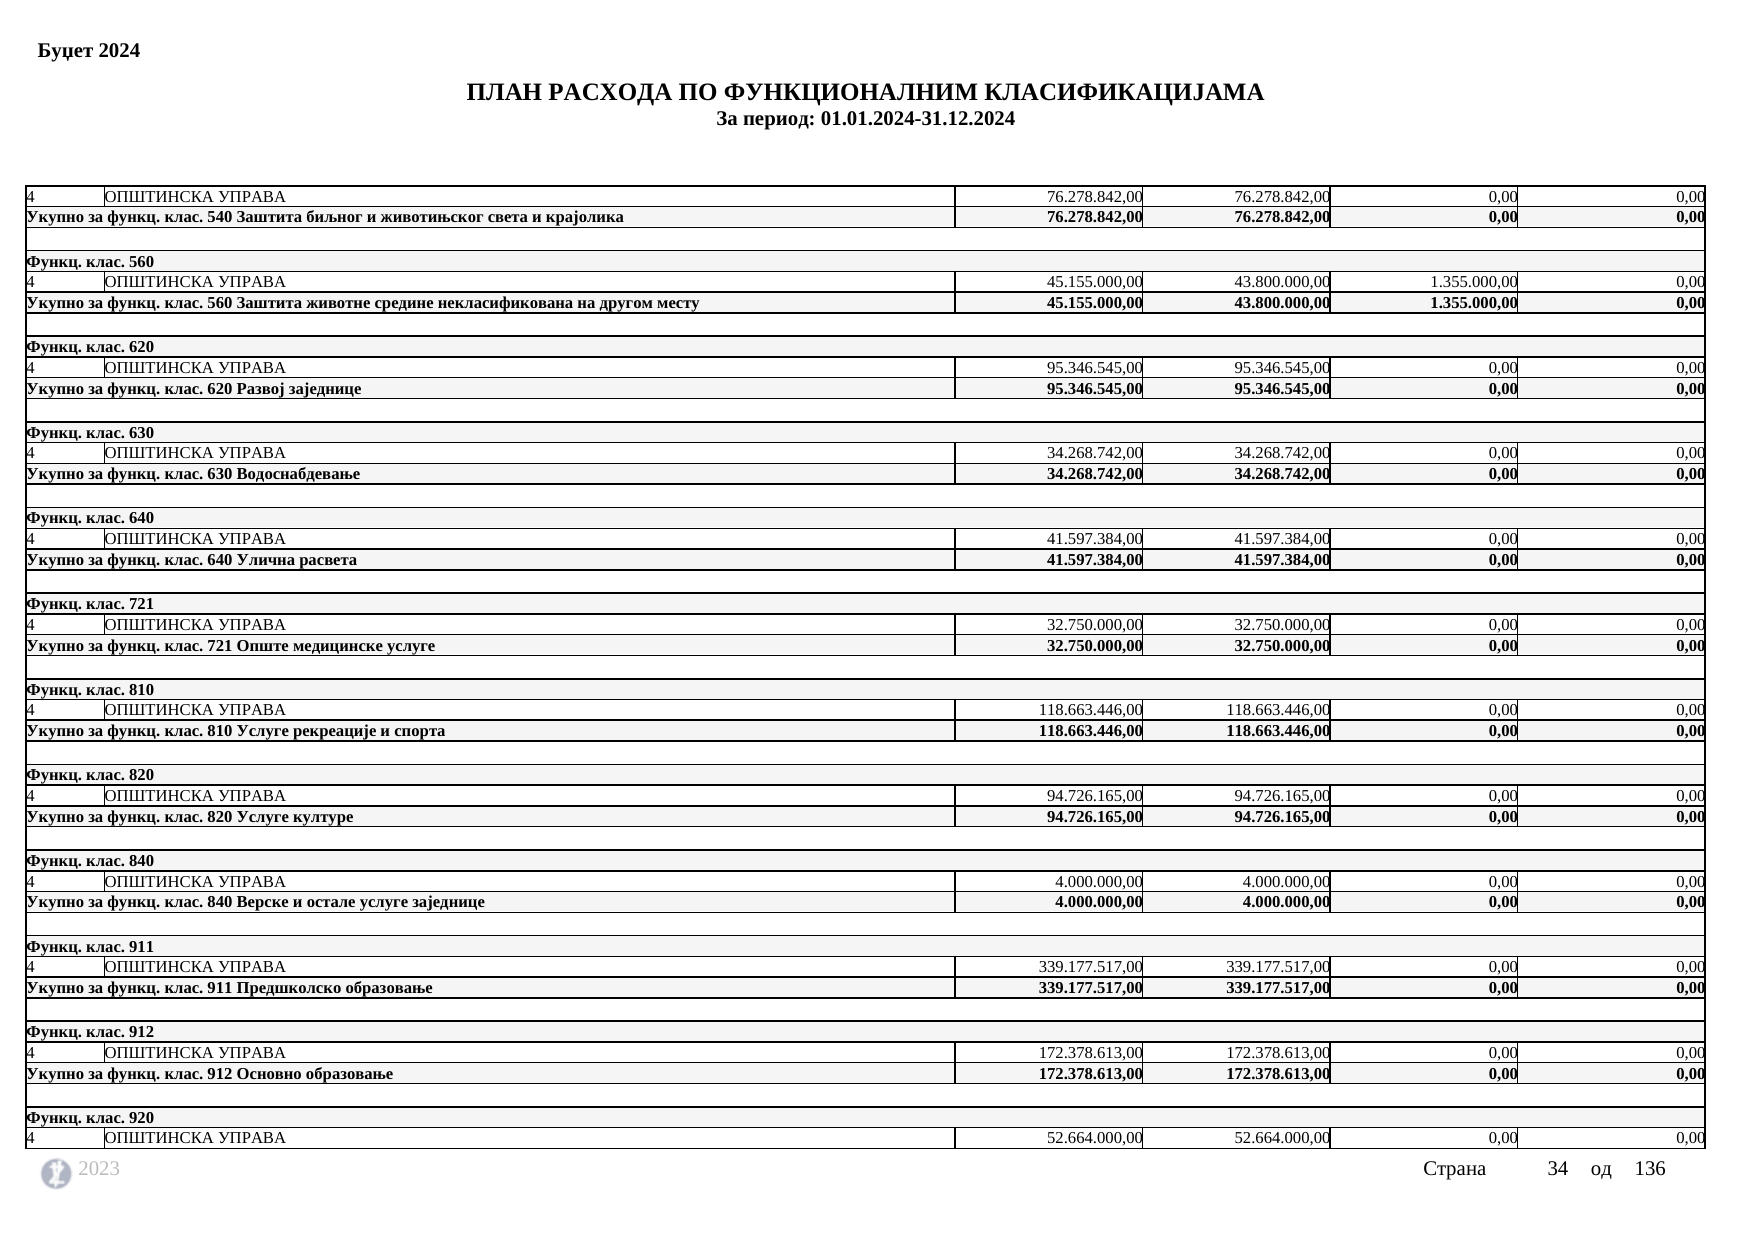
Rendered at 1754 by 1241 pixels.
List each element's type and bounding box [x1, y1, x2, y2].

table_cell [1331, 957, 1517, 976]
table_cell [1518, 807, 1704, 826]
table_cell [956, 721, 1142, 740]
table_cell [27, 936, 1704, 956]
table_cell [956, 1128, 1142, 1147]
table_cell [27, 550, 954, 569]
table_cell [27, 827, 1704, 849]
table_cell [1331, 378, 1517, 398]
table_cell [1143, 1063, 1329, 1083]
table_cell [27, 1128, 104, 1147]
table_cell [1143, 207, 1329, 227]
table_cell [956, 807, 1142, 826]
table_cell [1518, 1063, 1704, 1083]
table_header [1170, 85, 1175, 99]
picture [37, 1155, 76, 1194]
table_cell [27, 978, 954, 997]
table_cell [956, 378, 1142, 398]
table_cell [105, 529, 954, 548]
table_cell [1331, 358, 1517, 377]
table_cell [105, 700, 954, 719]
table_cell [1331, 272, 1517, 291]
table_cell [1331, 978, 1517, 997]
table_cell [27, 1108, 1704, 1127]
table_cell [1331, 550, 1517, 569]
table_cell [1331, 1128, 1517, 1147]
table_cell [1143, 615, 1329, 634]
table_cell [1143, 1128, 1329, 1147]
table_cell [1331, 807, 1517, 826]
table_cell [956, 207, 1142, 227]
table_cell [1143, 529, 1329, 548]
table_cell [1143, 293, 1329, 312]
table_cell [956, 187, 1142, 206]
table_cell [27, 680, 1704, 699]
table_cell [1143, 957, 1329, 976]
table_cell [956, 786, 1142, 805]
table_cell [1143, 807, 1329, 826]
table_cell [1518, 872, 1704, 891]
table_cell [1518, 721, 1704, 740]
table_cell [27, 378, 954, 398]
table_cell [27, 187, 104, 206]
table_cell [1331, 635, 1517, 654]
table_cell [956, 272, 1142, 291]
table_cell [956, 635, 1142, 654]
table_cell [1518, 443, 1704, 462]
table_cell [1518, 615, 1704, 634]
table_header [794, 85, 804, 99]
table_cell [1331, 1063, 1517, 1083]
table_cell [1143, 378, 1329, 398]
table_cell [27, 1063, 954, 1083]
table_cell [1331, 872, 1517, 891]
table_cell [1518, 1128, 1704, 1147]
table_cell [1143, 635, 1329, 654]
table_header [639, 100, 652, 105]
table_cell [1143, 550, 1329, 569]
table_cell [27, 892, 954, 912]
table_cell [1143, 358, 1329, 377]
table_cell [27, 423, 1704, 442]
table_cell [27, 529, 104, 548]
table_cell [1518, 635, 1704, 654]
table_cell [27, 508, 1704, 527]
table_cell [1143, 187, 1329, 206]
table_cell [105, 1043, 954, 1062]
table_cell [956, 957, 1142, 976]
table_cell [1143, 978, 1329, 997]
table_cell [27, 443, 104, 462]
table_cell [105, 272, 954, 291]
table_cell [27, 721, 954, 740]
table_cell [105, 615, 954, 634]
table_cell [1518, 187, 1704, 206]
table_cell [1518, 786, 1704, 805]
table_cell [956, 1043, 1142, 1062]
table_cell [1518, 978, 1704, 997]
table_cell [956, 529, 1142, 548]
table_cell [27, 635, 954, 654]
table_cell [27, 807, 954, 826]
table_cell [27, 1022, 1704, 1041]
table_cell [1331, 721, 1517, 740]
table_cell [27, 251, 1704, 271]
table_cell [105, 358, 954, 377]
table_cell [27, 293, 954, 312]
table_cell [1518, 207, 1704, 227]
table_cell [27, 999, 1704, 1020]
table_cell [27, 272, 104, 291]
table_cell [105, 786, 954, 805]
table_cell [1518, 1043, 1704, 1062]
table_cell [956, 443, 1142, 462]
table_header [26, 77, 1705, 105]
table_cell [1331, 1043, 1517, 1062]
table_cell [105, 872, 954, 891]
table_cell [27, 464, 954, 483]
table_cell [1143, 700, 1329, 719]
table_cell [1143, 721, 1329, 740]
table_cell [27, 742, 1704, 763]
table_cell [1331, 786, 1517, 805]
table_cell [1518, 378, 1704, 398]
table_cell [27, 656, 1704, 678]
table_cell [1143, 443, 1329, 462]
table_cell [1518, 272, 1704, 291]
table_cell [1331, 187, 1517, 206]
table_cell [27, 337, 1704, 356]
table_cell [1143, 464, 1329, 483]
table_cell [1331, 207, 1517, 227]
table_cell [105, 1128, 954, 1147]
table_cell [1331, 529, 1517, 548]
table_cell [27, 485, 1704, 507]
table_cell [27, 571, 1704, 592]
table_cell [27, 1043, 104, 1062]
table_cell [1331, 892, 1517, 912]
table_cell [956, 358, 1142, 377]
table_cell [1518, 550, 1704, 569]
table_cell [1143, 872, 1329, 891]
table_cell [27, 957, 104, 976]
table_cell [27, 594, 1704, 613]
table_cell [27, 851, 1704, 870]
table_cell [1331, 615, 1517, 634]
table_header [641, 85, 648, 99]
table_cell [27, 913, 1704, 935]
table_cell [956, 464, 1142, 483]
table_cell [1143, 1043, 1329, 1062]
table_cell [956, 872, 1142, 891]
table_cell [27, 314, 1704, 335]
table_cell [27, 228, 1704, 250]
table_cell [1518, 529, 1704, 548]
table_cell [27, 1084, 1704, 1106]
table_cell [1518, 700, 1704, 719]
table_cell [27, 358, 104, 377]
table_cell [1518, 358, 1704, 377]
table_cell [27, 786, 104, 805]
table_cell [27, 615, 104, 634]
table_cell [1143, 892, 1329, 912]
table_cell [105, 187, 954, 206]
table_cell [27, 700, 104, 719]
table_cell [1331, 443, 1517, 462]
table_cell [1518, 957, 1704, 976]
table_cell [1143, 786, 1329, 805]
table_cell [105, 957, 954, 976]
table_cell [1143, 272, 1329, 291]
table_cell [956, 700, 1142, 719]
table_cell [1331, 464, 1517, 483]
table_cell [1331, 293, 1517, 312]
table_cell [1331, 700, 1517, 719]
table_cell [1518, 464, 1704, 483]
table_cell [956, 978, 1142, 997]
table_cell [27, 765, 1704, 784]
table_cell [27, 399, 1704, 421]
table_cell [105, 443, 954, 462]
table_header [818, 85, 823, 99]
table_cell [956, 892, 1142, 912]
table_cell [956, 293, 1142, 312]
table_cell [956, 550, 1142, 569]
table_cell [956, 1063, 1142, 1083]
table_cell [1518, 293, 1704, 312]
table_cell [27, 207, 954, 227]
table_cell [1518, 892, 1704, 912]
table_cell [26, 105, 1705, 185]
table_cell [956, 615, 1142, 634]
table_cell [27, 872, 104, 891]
